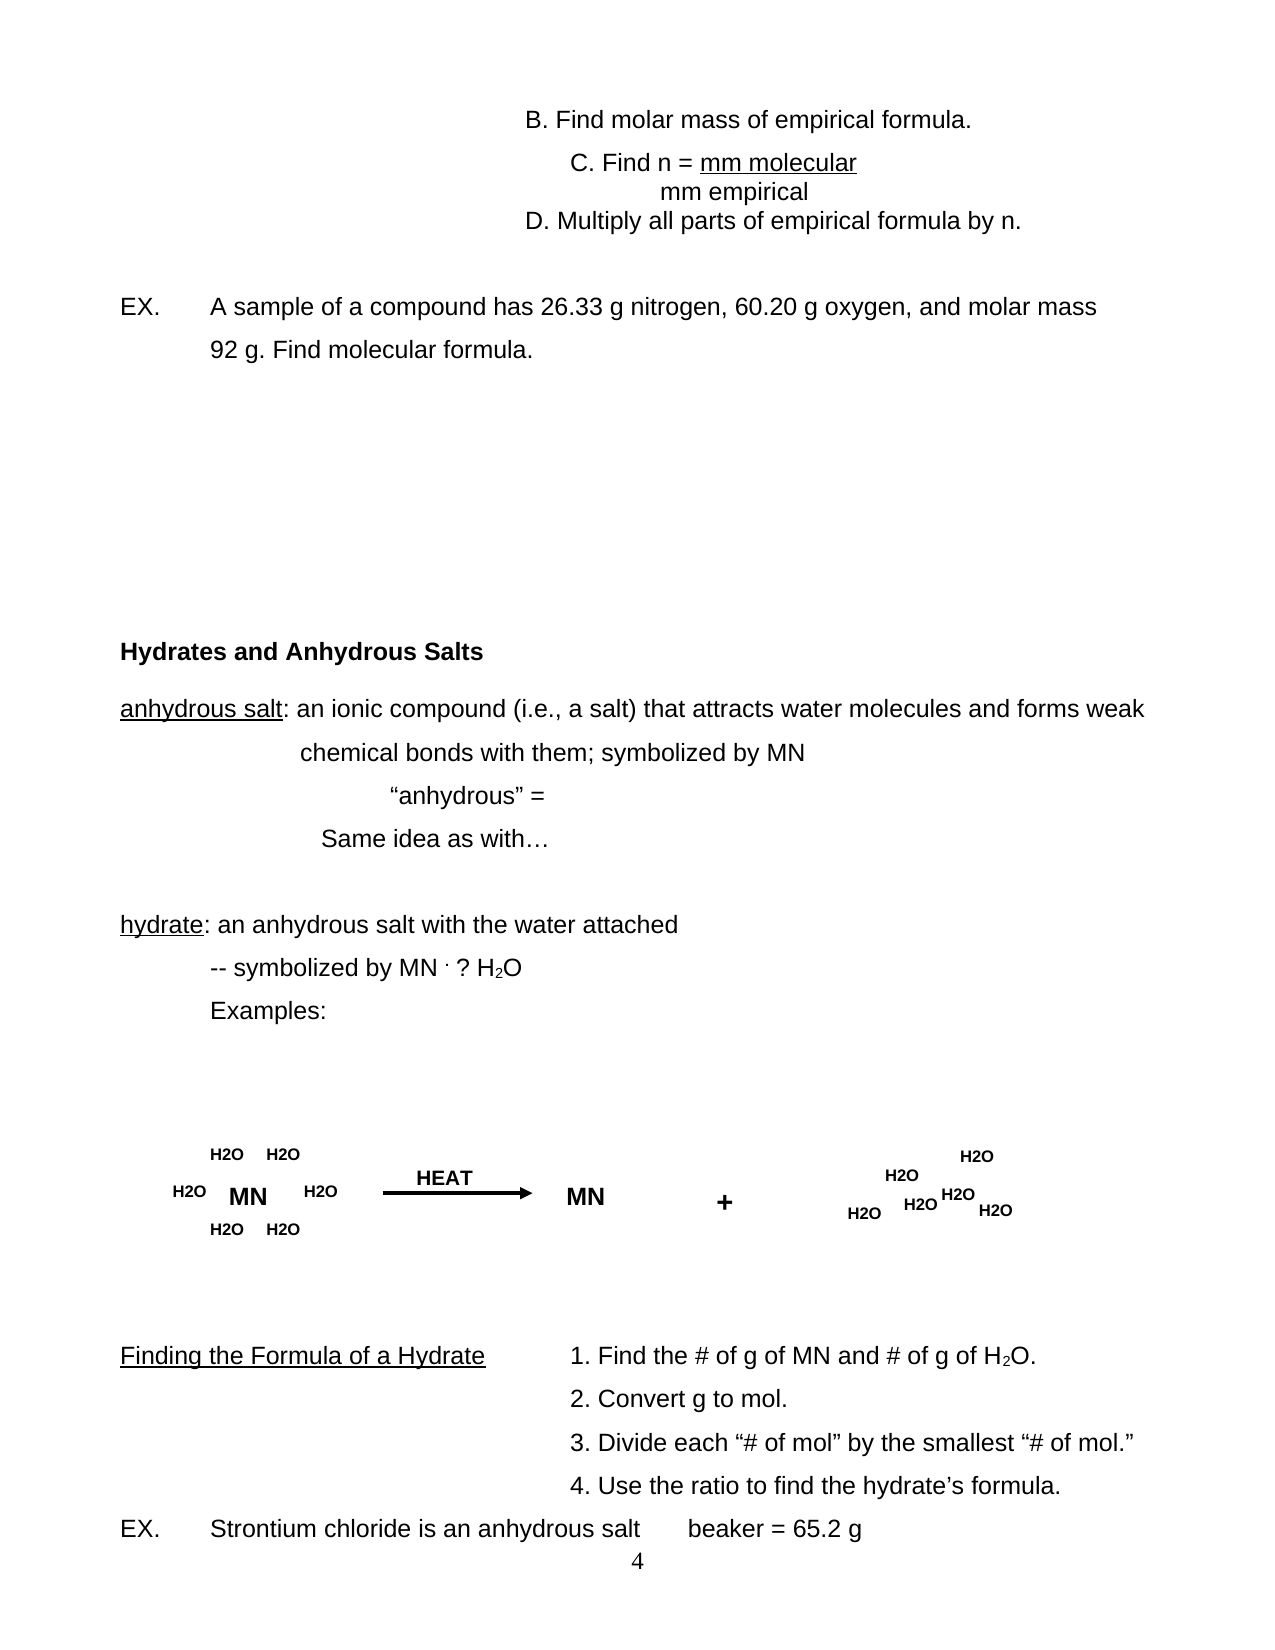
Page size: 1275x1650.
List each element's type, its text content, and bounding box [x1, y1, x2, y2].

text anhydrous salt: an ionic compound (i.e., a salt) that attracts water molecules and forms weak [120, 694, 1155, 723]
text chemical bonds with them; symbolized by MN [255, 738, 1155, 766]
text C. Find n = mm molecular [480, 148, 1155, 177]
text 2. Convert g to mol. [525, 1384, 1155, 1413]
text Finding the Formula of a Hydrate 1. Find the # of g of MN and # of g of H2O. [120, 1341, 1155, 1370]
subtitle Hydrates and Anhydrous Salts [120, 637, 1155, 666]
text mm empirical [615, 177, 1155, 206]
text D. Multiply all parts of empirical formula by n. [120, 206, 1155, 234]
text hydrate: an anhydrous salt with the water attached [120, 910, 1155, 939]
text 3. Divide each “# of mol” by the smallest “# of mol.” [525, 1428, 1155, 1456]
text Same idea as with… [120, 824, 1155, 853]
text -- symbolized by MN . ? H2O [120, 953, 1155, 982]
text EX. A sample of a compound has 26.33 g nitrogen, 60.20 g oxygen, and molar mass [120, 292, 1155, 321]
text EX. Strontium chloride is an anhydrous salt beaker = 65.2 g [120, 1514, 1155, 1543]
text Examples: [120, 996, 1155, 1025]
text B. Find molar mass of empirical formula. [480, 105, 1155, 134]
text 92 g. Find molecular formula. [165, 335, 1155, 364]
text “anhydrous” = [120, 781, 1155, 809]
text 4. Use the ratio to find the hydrate’s formula. [525, 1471, 1155, 1499]
